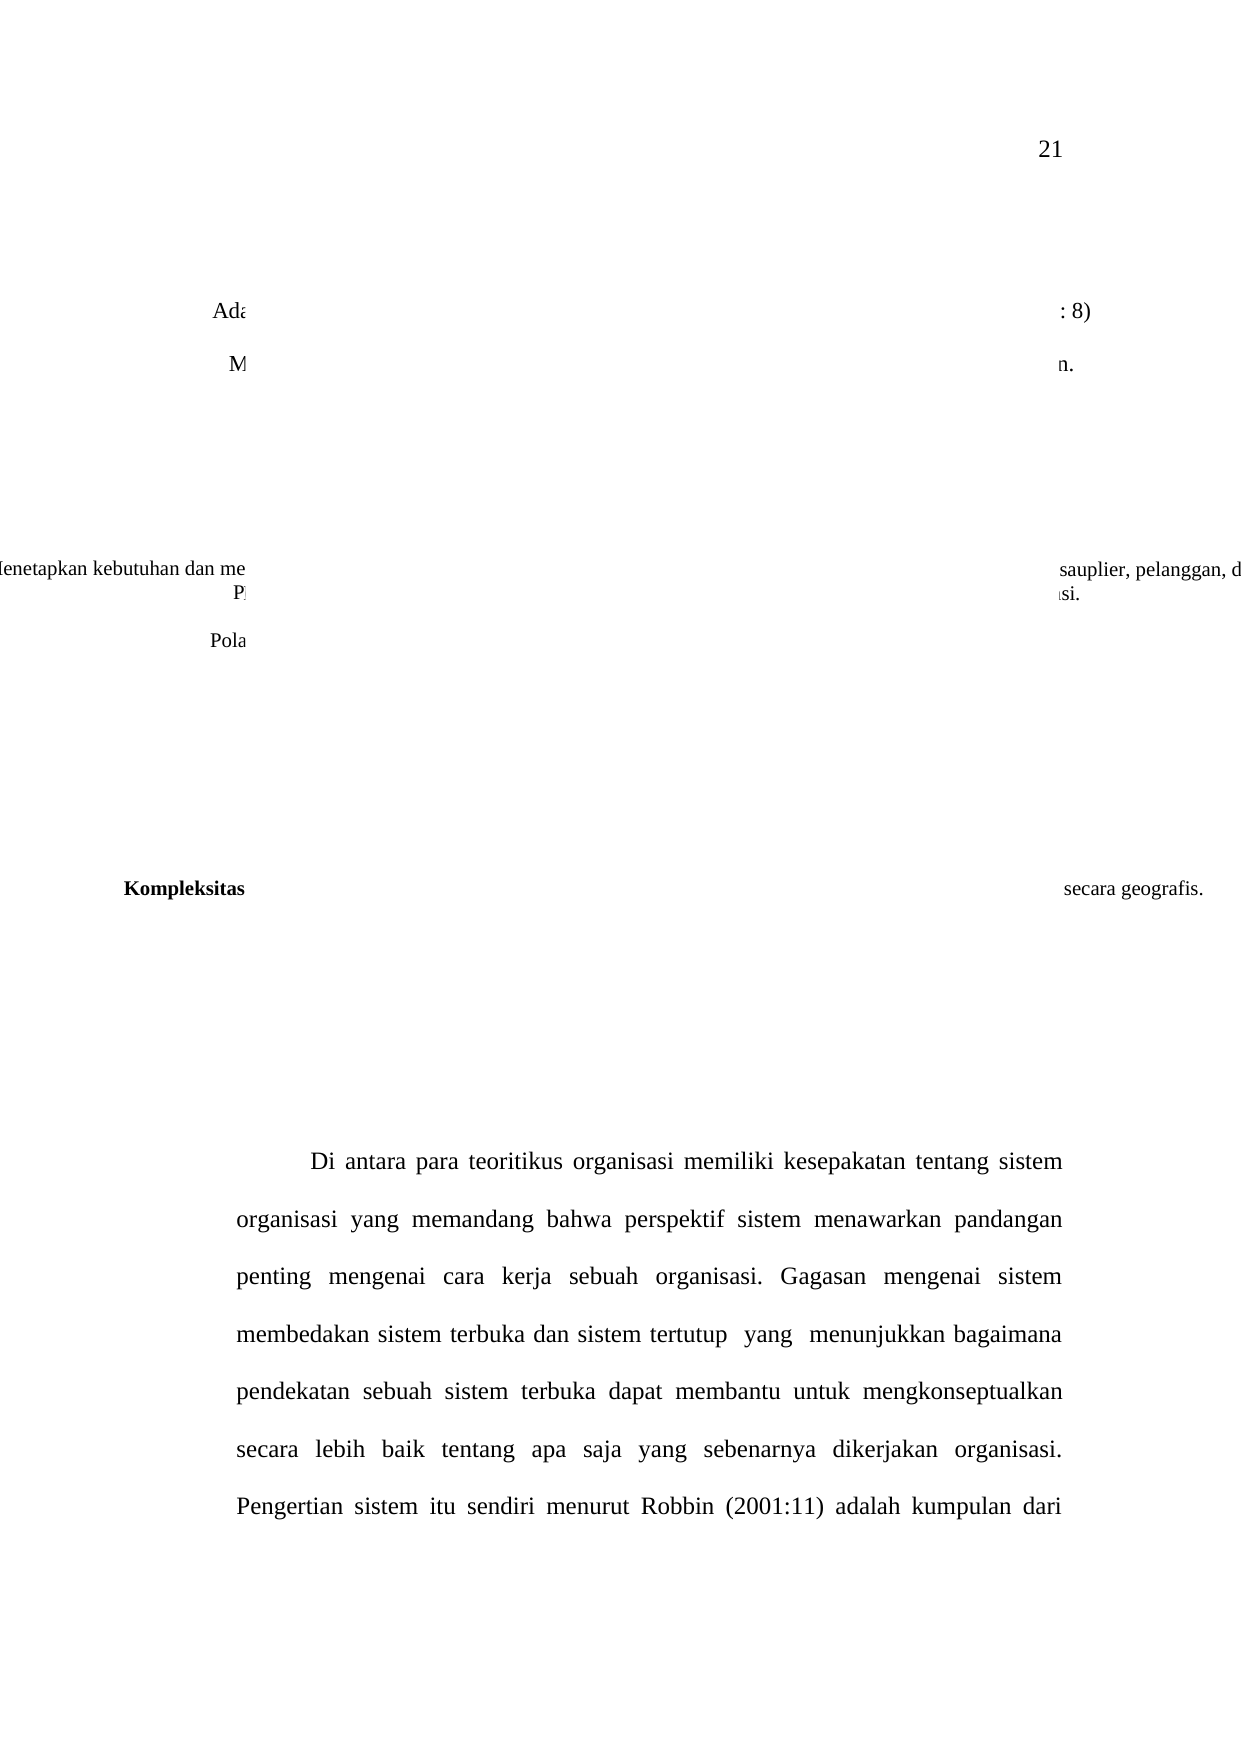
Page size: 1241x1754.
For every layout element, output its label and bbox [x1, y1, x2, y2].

text [236, 1146, 1063, 1520]
